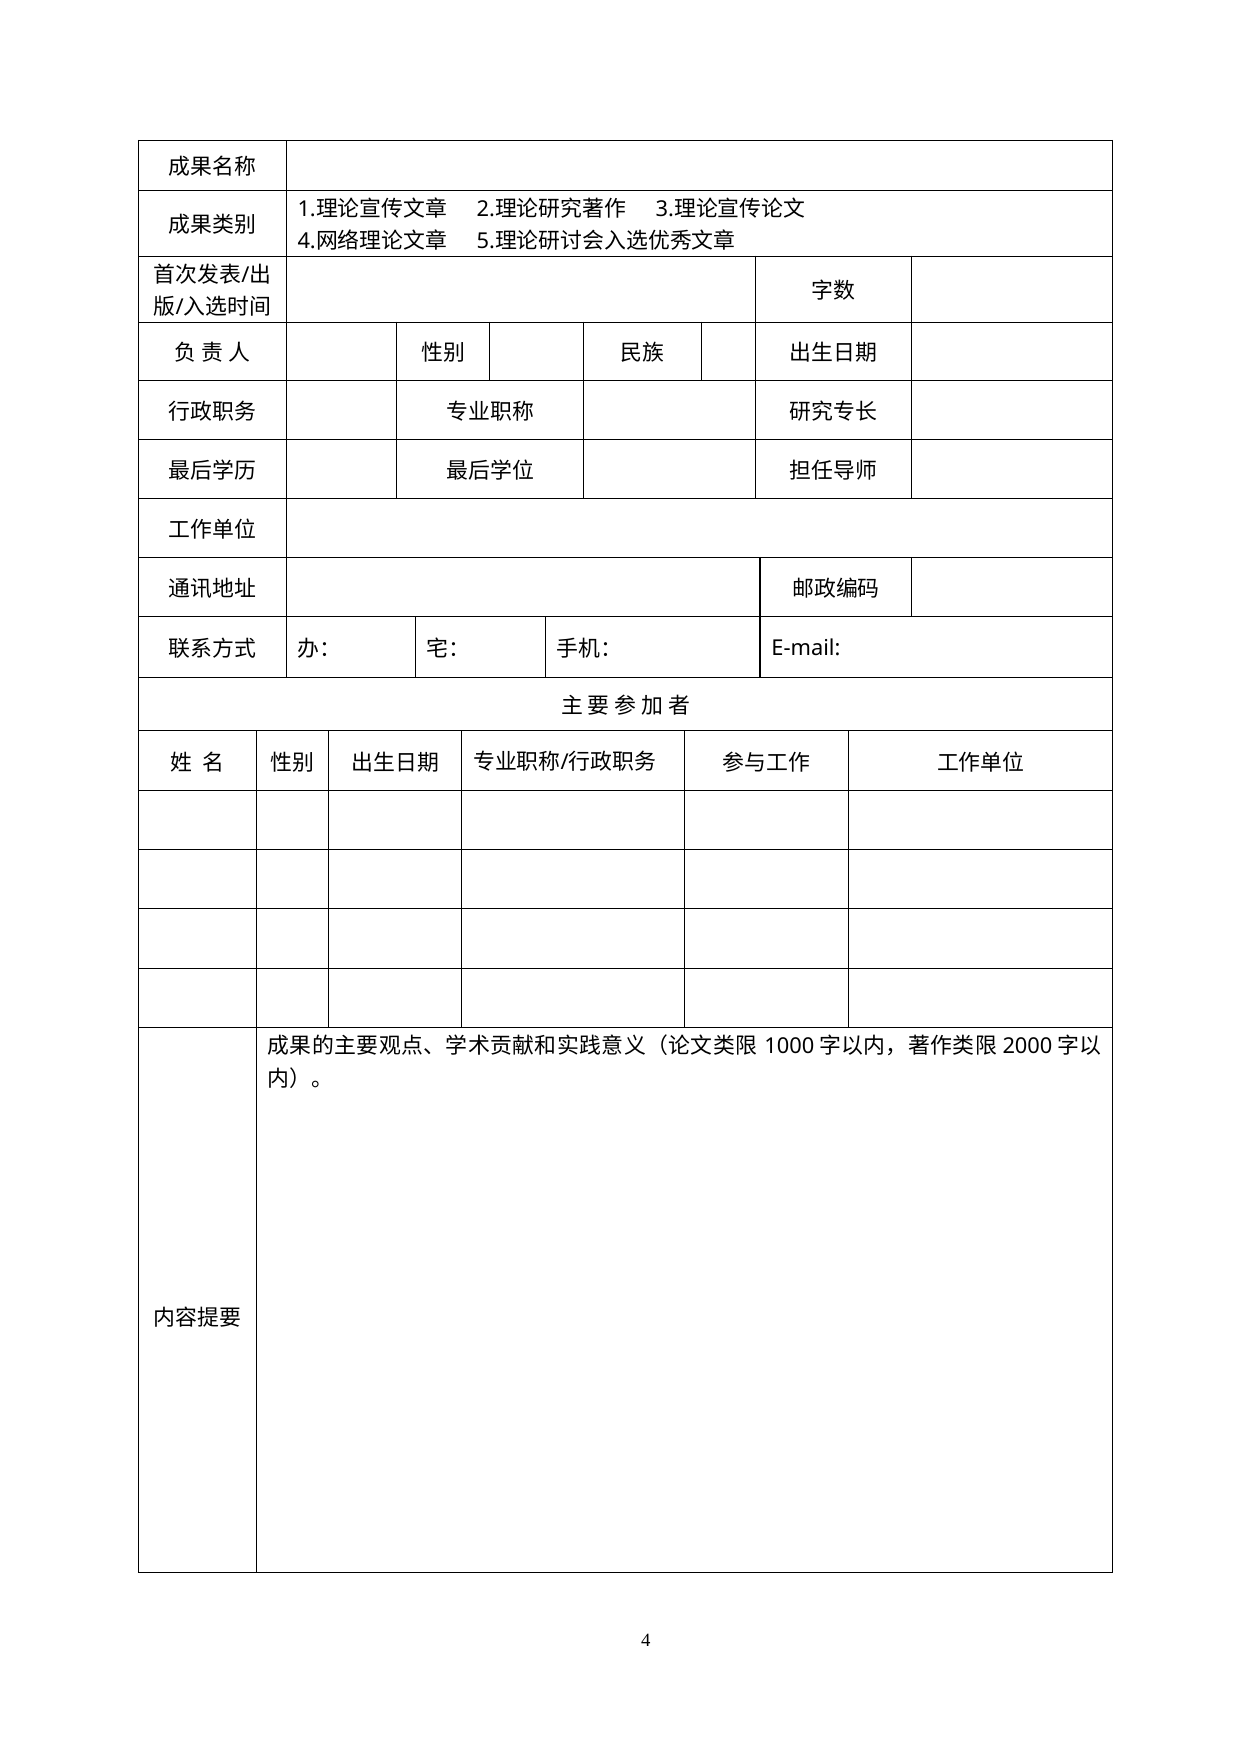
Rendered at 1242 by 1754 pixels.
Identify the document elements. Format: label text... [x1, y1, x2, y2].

table_cell 主 要 参 加 者 [139, 678, 1112, 730]
table_cell [912, 257, 1112, 322]
table_cell [287, 381, 396, 439]
table_cell [462, 791, 684, 849]
table_cell [462, 850, 684, 908]
table_cell 1.理论宣传文章 2.理论研究著作 3.理论宣传论文 4.网络理论文章 5.理论研讨会入选优秀文章 [287, 191, 1112, 256]
table_cell [685, 791, 848, 849]
table_cell [257, 791, 328, 849]
table_cell [912, 323, 1112, 379]
table_cell E-mail: [761, 617, 1112, 677]
table_cell [257, 850, 328, 908]
table_cell [462, 909, 684, 968]
table_cell 最后学位 [397, 440, 583, 498]
table_cell [849, 850, 1112, 908]
table_cell 办： [287, 617, 415, 677]
table_cell 内容提要 [139, 1028, 256, 1572]
table_cell [584, 381, 755, 439]
table_cell [490, 323, 583, 379]
table_cell 民族 [584, 323, 701, 379]
table_cell 邮政编码 [761, 558, 911, 616]
table_cell [287, 257, 755, 322]
table_cell 专业职称 [397, 381, 583, 439]
table_cell 工作单位 [849, 731, 1112, 789]
table_cell [849, 969, 1112, 1027]
table_cell [702, 323, 755, 379]
table_cell [849, 791, 1112, 849]
table_cell [912, 381, 1112, 439]
table_cell 性别 [257, 731, 328, 789]
table_cell [685, 969, 848, 1027]
table_cell [139, 909, 256, 968]
table_cell [139, 850, 256, 908]
table_header 成果名称 [139, 141, 286, 189]
table_cell 宅： [416, 617, 545, 677]
table_cell 专业职称/行政职务 [462, 731, 684, 789]
table_cell [287, 323, 396, 379]
table_cell 姓 名 [139, 731, 256, 789]
table_cell 出生日期 [756, 323, 911, 379]
table_cell [584, 440, 755, 498]
table_cell 工作单位 [139, 499, 286, 557]
table_cell [287, 499, 1112, 557]
table_cell 参与工作 [685, 731, 848, 789]
table_cell 联系方式 [139, 617, 286, 677]
table_cell 最后学历 [139, 440, 286, 498]
table_cell [685, 850, 848, 908]
table_cell [287, 558, 759, 616]
table_cell [257, 909, 328, 968]
table_cell 通讯地址 [139, 558, 286, 616]
table_cell [912, 440, 1112, 498]
table_cell 担任导师 [756, 440, 911, 498]
table_cell [912, 558, 1112, 616]
table_cell [685, 909, 848, 968]
table_cell [329, 969, 461, 1027]
table_cell 成果的主要观点、学术贡献和实践意义（论文类限1000字以内，著作类限2000字以内）。 [257, 1028, 1112, 1572]
table_cell 出生日期 [329, 731, 461, 789]
table_cell 性别 [397, 323, 489, 379]
table_cell [329, 850, 461, 908]
table_cell 成果类别 [139, 191, 286, 256]
table_cell [329, 791, 461, 849]
table_cell 行政职务 [139, 381, 286, 439]
table_cell 字数 [756, 257, 911, 322]
table_cell [139, 791, 256, 849]
table_cell [329, 909, 461, 968]
table_cell [139, 969, 256, 1027]
table_cell [257, 969, 328, 1027]
table_cell 手机： [546, 617, 759, 677]
table_cell 负 责 人 [139, 323, 286, 379]
table_cell [287, 440, 396, 498]
table_cell 首次发表/出版/入选时间 [139, 257, 286, 322]
table_header [287, 141, 1112, 189]
table_cell 研究专长 [756, 381, 911, 439]
table_cell [462, 969, 684, 1027]
table_cell [849, 909, 1112, 968]
